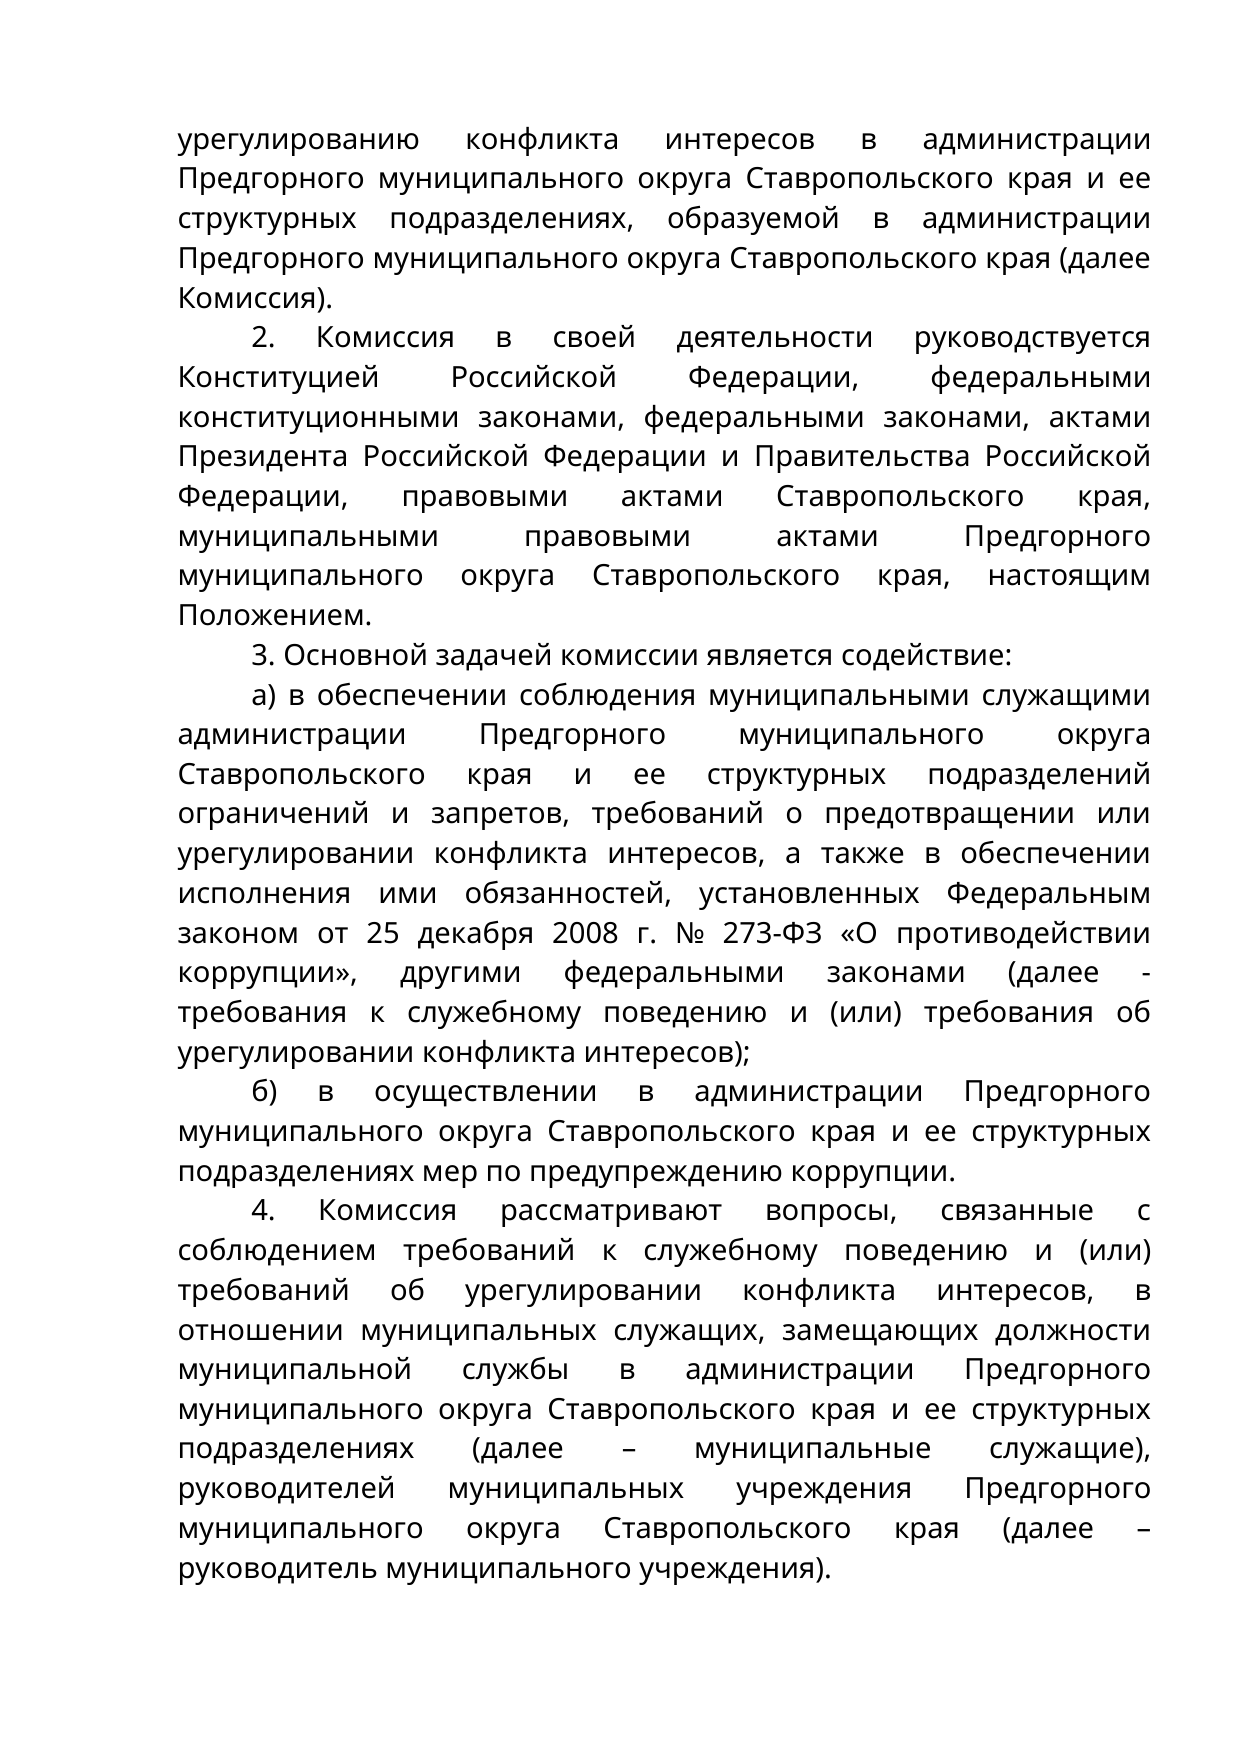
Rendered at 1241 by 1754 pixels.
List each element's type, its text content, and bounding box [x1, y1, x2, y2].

text а) в обеспечении соблюдения муниципальными служащими администрации Предгорного муниципального округа Ставропольского края и ее структурных подразделений ограничений и запретов, требований о предотвращении или урегулировании конфликта интересов, а также в обеспечении исполнения ими обязанностей, установленных Федеральным законом от 25 декабря 2008 г. № 273-ФЗ «О противодействии коррупции», другими федеральными законами (далее - требования к служебному поведению и (или) требования об урегулировании конфликта интересов); [177, 674, 1152, 1071]
text 2. Комиссия в своей деятельности руководствуется Конституцией Российской Федерации, федеральными конституционными законами, федеральными законами, актами Президента Российской Федерации и Правительства Российской Федерации, правовыми актами Ставропольского края, муниципальными правовыми актами Предгорного муниципального округа Ставропольского края, настоящим Положением. [177, 317, 1152, 634]
text 4. Комиссия рассматривают вопросы, связанные с соблюдением требований к служебному поведению и (или) требований об урегулировании конфликта интересов, в отношении муниципальных служащих, замещающих должности муниципальной службы в администрации Предгорного муниципального округа Ставропольского края и ее структурных подразделениях (далее – муниципальные служащие), руководителей муниципальных учреждения Предгорного муниципального округа Ставропольского края (далее – руководитель муниципального учреждения). [177, 1190, 1152, 1587]
text б) в осуществлении в администрации Предгорного муниципального округа Ставропольского края и ее структурных подразделениях мер по предупреждению коррупции. [177, 1071, 1152, 1190]
text 3. Основной задачей комиссии является содействие: [177, 634, 1152, 674]
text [177, 118, 1152, 317]
